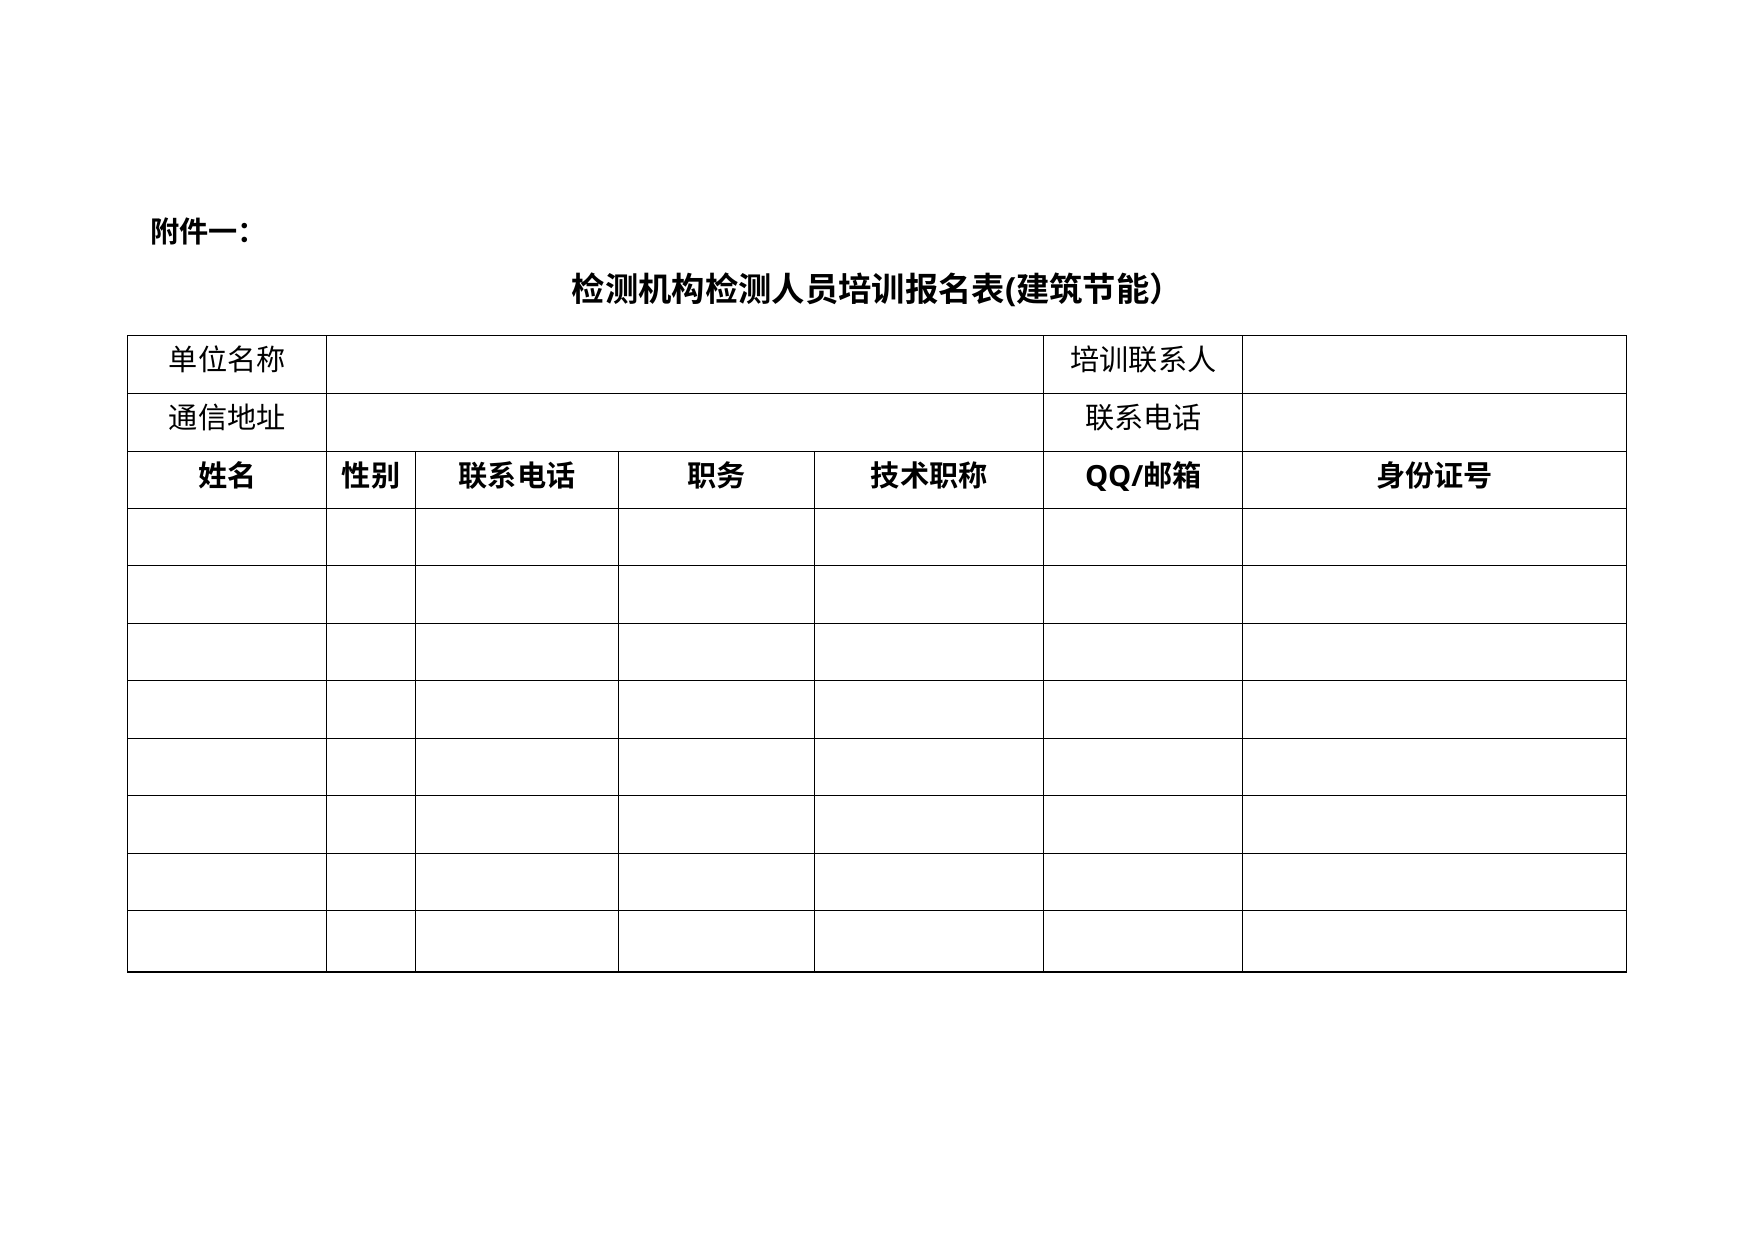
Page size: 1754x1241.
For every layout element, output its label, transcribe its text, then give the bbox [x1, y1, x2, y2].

table_cell [1044, 911, 1242, 971]
table_header 培训联系人 [1044, 336, 1242, 393]
table_cell [128, 911, 326, 971]
text 检测机构检测人员培训报名表(建筑节能） [150, 263, 1604, 311]
table_cell [128, 739, 326, 795]
table_cell [327, 739, 415, 795]
table_cell [1044, 566, 1242, 623]
table_cell [416, 566, 618, 623]
table_cell [327, 796, 415, 852]
table_cell [128, 796, 326, 852]
table_cell [1243, 394, 1626, 451]
table_cell 联系电话 [416, 452, 618, 508]
table_cell [416, 624, 618, 680]
table_cell [1243, 509, 1626, 565]
table_cell [815, 854, 1043, 910]
table_cell [1044, 681, 1242, 738]
table_cell [327, 566, 415, 623]
table_cell [327, 911, 415, 971]
table_cell [619, 911, 814, 971]
table_cell [1044, 796, 1242, 852]
table_cell [1044, 624, 1242, 680]
table_cell [619, 854, 814, 910]
table_cell [416, 796, 618, 852]
table_cell [416, 739, 618, 795]
table_cell [1044, 854, 1242, 910]
table_cell [815, 739, 1043, 795]
table_cell [128, 681, 326, 738]
table_cell QQ/邮箱 [1044, 452, 1242, 508]
table_cell [619, 739, 814, 795]
table_cell [619, 566, 814, 623]
table_cell [128, 624, 326, 680]
table_cell [416, 681, 618, 738]
table_cell [1044, 739, 1242, 795]
table_cell [416, 911, 618, 971]
table_cell [327, 681, 415, 738]
table_cell [128, 566, 326, 623]
table_cell [1243, 624, 1626, 680]
table_cell [815, 796, 1043, 852]
table_cell [815, 566, 1043, 623]
table_cell [416, 509, 618, 565]
text 附件一： [150, 198, 1604, 263]
table_cell [1243, 854, 1626, 910]
table_cell [815, 681, 1043, 738]
table_cell [1243, 739, 1626, 795]
table_cell 性别 [327, 452, 415, 508]
table_cell [1243, 566, 1626, 623]
table_cell 通信地址 [128, 394, 326, 451]
table_cell [327, 509, 415, 565]
table_cell 联系电话 [1044, 394, 1242, 451]
table_cell [1243, 796, 1626, 852]
table_cell 姓名 [128, 452, 326, 508]
table_cell [128, 854, 326, 910]
table_header [327, 336, 1043, 393]
table_cell 技术职称 [815, 452, 1043, 508]
table_cell [1243, 911, 1626, 971]
table_cell [815, 911, 1043, 971]
table_cell [815, 624, 1043, 680]
table_cell [327, 854, 415, 910]
table_cell [128, 509, 326, 565]
table_cell [619, 624, 814, 680]
table_cell [1044, 509, 1242, 565]
table_cell [619, 509, 814, 565]
table_cell [327, 624, 415, 680]
table_cell [327, 394, 1043, 451]
table_cell [619, 796, 814, 852]
table_cell 身份证号 [1243, 452, 1626, 508]
table_cell [416, 854, 618, 910]
table_cell [619, 681, 814, 738]
table_cell [815, 509, 1043, 565]
table_header [1243, 336, 1626, 393]
table_header 单位名称 [128, 336, 326, 393]
table_cell 职务 [619, 452, 814, 508]
table_cell [1243, 681, 1626, 738]
